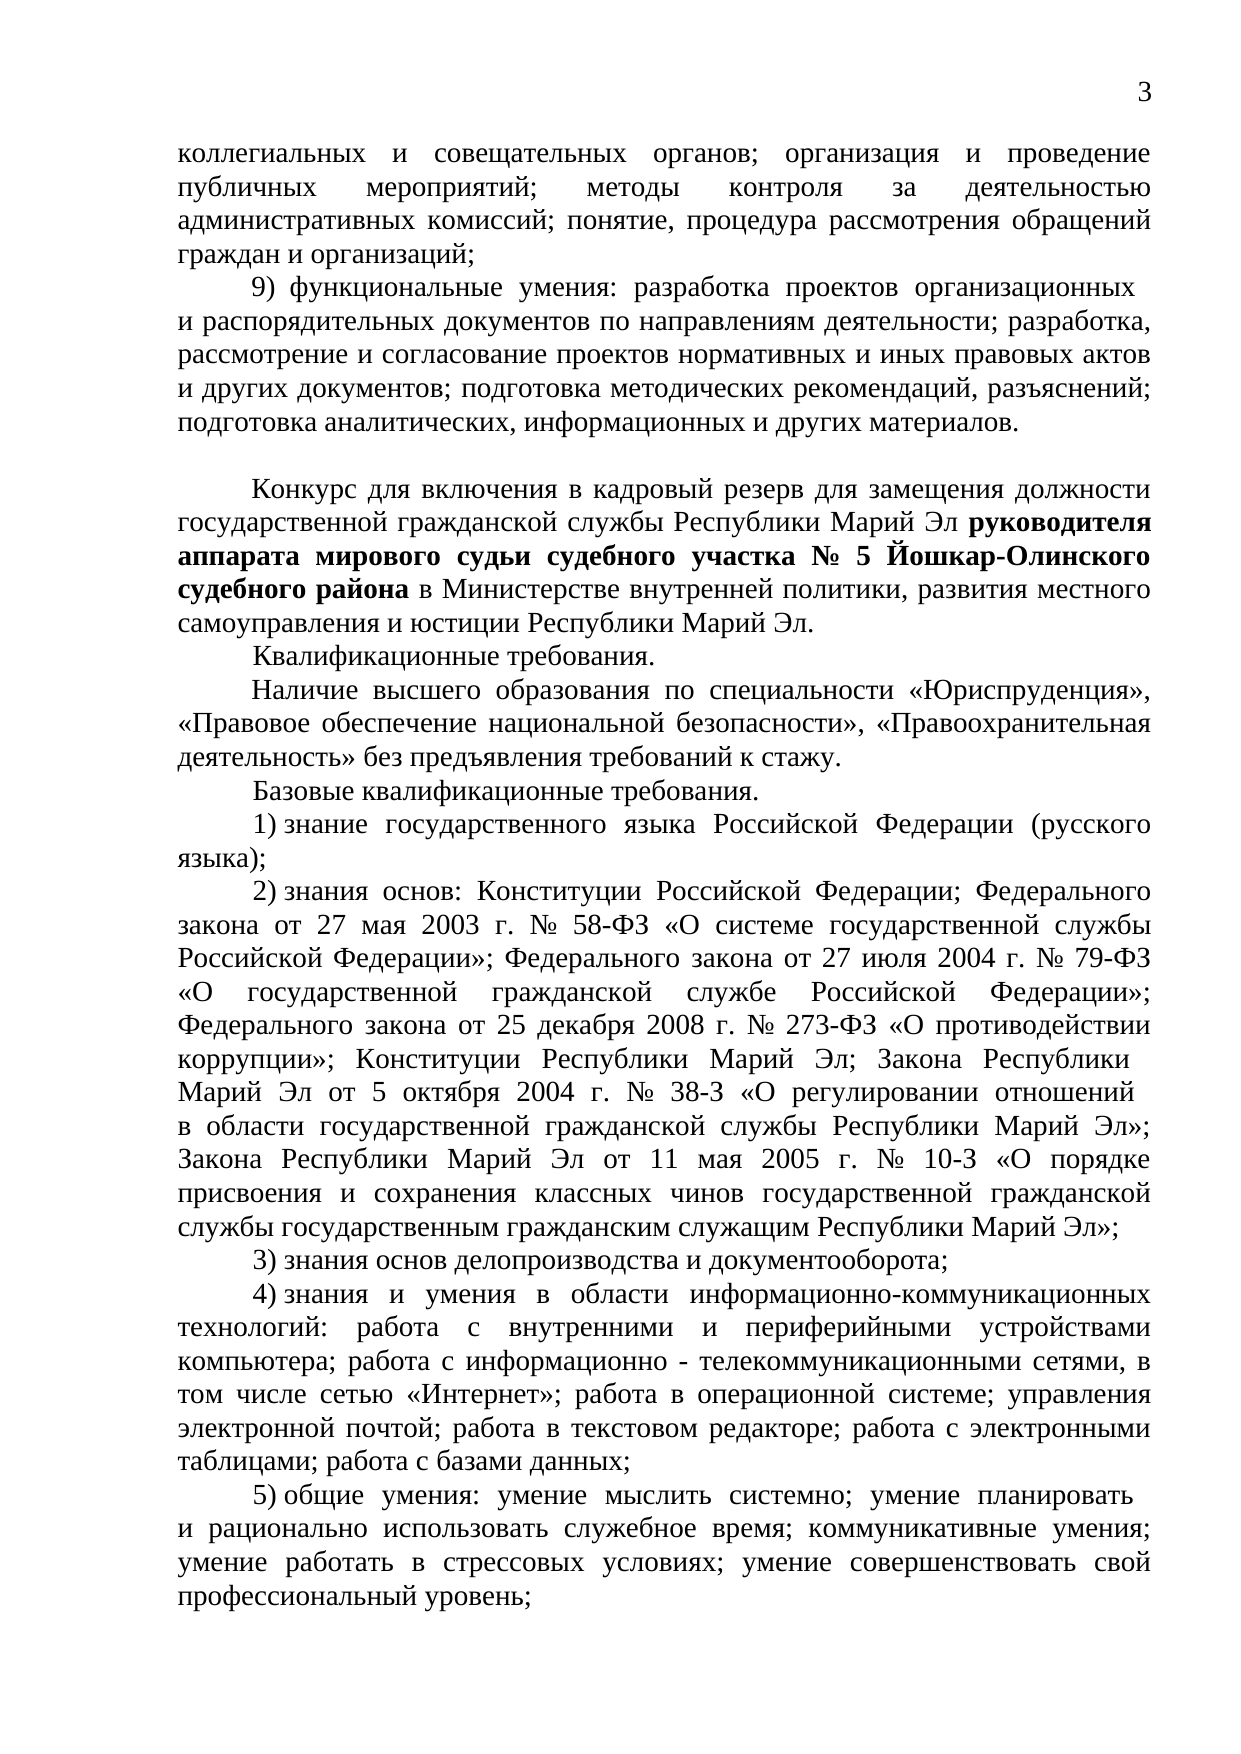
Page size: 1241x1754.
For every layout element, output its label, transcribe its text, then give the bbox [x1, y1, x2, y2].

text 1) знание государственного языка Российской Федерации (русского языка); [177, 806, 1152, 873]
text Наличие высшего образования по специальности «Юриспруденция», «Правовое обеспечение национальной безопасности», «Правоохранительная деятельность» без предъявления требований к стажу. [177, 672, 1152, 773]
text 2) знания основ: Конституции Российской Федерации; Федерального закона от 27 мая 2003 г. № 58-ФЗ «О системе государственной службы Российской Федерации»; Федерального закона от 27 июля 2004 г. № 79-ФЗ «О государственной гражданской службе Российской Федерации»; Федерального закона от 25 декабря 2008 г. № 273-ФЗ «О противодействии коррупции»; Конституции Республики Марий Эл; Закона Республики Марий Эл от 5 октября 2004 г. № 38-З «О регулировании отношений в области государственной гражданской службы Республики Марий Эл»; Закона Республики Марий Эл от 11 мая 2005 г. № 10-З «О порядке присвоения и сохранения классных чинов государственной гражданской службы государственным гражданским служащим Республики Марий Эл»; [177, 873, 1152, 1242]
text 5) общие умения: умение мыслить системно; умение планировать и рационально использовать служебное время; коммуникативные умения; умение работать в стрессовых условиях; умение совершенствовать свой профессиональный уровень; [177, 1477, 1152, 1611]
text Квалификационные требования. [177, 638, 1166, 672]
text Конкурс для включения в кадровый резерв для замещения должности государственной гражданской службы Республики Марий Эл руководителя аппарата мирового судьи судебного участка № 5 Йошкар-Олинского судебного района в Министерстве внутренней политики, развития местного самоуправления и юстиции Республики Марий Эл. [177, 471, 1152, 638]
text 9) функциональные умения: разработка проектов организационных и распорядительных документов по направлениям деятельности; разработка, рассмотрение и согласование проектов нормативных и иных правовых актов и других документов; подготовка методических рекомендаций, разъяснений; подготовка аналитических, информационных и других материалов. [177, 269, 1152, 437]
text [177, 135, 1152, 269]
text 4) знания и умения в области информационно-коммуникационных технологий: работа с внутренними и периферийными устройствами компьютера; работа с информационно - телекоммуникационными сетями, в том числе сетью «Интернет»; работа в операционной системе; управления электронной почтой; работа в текстовом редакторе; работа с электронными таблицами; работа с базами данных; [177, 1276, 1152, 1477]
text 3) знания основ делопроизводства и документооборота; [177, 1242, 1152, 1276]
text Базовые квалификационные требования. [177, 773, 1152, 806]
